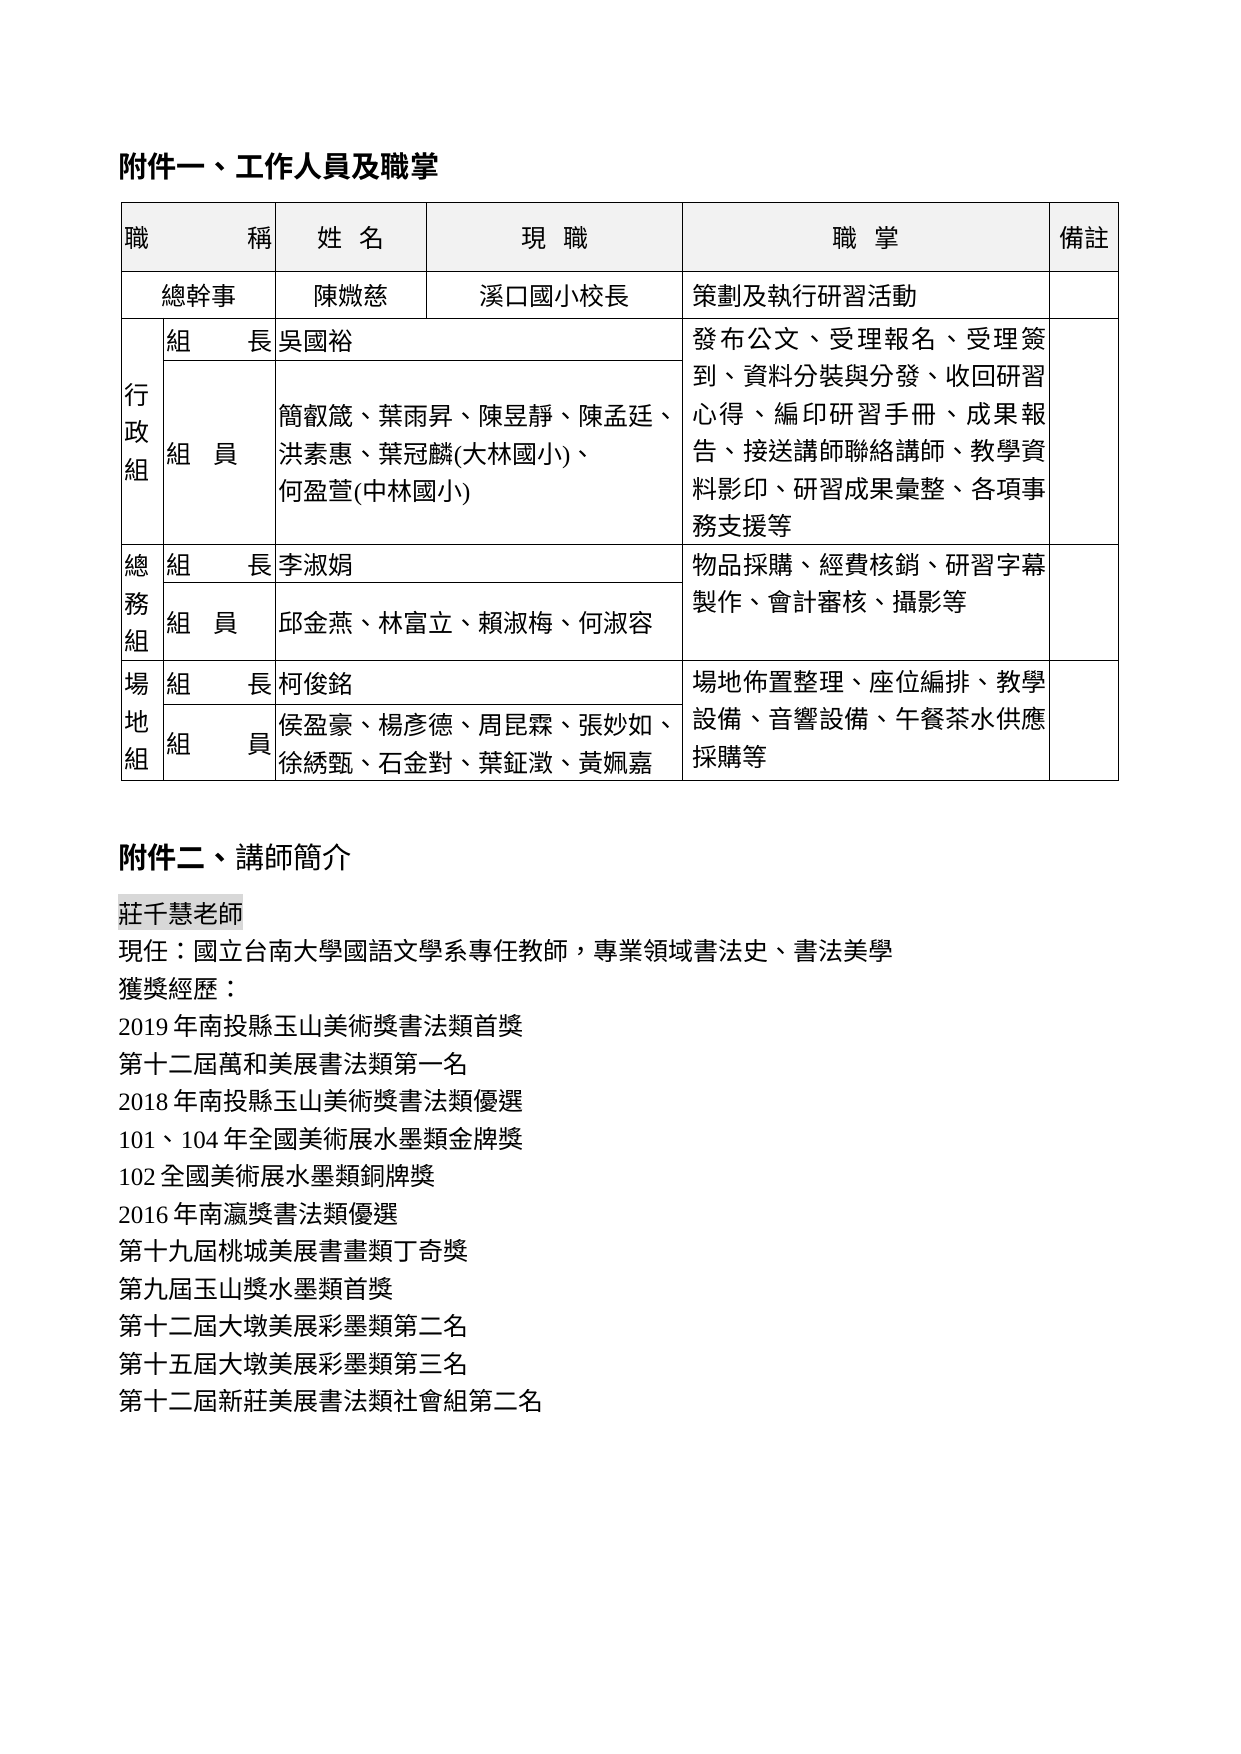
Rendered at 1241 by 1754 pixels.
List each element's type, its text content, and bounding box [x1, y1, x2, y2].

text 2016年南瀛獎書法類優選 [118, 1193, 1122, 1231]
text 莊千慧老師 [118, 893, 1122, 931]
table_cell 組 員 [164, 583, 275, 660]
table_cell 總務組 [122, 545, 163, 660]
table_cell 組 員 [164, 361, 275, 543]
table_cell 總幹事 [122, 272, 275, 317]
table_cell 組長 [164, 319, 275, 360]
text 第九屆玉山獎水墨類首獎 [118, 1268, 1122, 1306]
text 第十五屆大墩美展彩墨類第三名 [118, 1343, 1122, 1381]
text 現任：國立台南大學國語文學系專任教師，專業領域書法史、書法美學 [118, 931, 1122, 968]
text 101、104年全國美術展水墨類金牌獎 [118, 1118, 1122, 1156]
table_cell [1050, 661, 1118, 780]
table_cell 物品採購、經費核銷、研習字幕製作、會計審核、攝影等 [683, 545, 1049, 660]
table_cell 發布公文、受理報名、受理簽到、資料分裝與分發、收回研習心得、編印研習手冊、成果報告、接送講師聯絡講師、教學資料影印、研習成果彙整、各項事務支援等 [683, 319, 1049, 543]
table_cell 簡叡箴、葉雨昇、陳昱靜、陳孟廷、 洪素惠、葉冠麟(大林國小)、 何盈萱(中林國小) [276, 361, 682, 543]
table_cell 柯俊銘 [276, 661, 682, 704]
table_header 職 掌 [683, 203, 1049, 271]
table_cell 侯盈豪、楊彥德、周昆霖、張妙如、徐綉甄、石金對、葉鉦澂、黃姵嘉 [276, 705, 682, 780]
table_header 備註 [1050, 203, 1118, 271]
table_cell 組員 [164, 705, 275, 780]
text 2018年南投縣玉山美術獎書法類優選 [118, 1081, 1122, 1118]
table_header 現 職 [427, 203, 682, 271]
table_header 姓 名 [276, 203, 426, 271]
table_cell [1050, 319, 1118, 543]
text 附件二、講師簡介 [118, 818, 1122, 893]
table_header 職 稱 [122, 203, 275, 271]
table_cell 溪口國小校長 [427, 272, 682, 317]
table_cell 陳媺慈 [276, 272, 426, 317]
table_cell [1050, 272, 1118, 317]
table_cell 場地組 [122, 661, 163, 780]
table_cell 組長 [164, 545, 275, 582]
text 附件一、工作人員及職掌 [118, 127, 1122, 202]
table_cell 吳國裕 [276, 319, 682, 360]
table_cell [1050, 545, 1118, 660]
table_cell 邱金燕、林富立、賴淑梅、何淑容 [276, 583, 682, 660]
table_cell 策劃及執行研習活動 [683, 272, 1049, 317]
text 第十九屆桃城美展書畫類丁奇獎 [118, 1231, 1122, 1268]
text 102全國美術展水墨類銅牌獎 [118, 1156, 1122, 1193]
text 第十二屆新莊美展書法類社會組第二名 [118, 1381, 1122, 1418]
table_cell 李淑娟 [276, 545, 682, 582]
table_cell 場地佈置整理、座位編排、教學設備、音響設備、午餐茶水供應採購等 [683, 661, 1049, 780]
text 2019年南投縣玉山美術獎書法類首獎 [118, 1006, 1122, 1043]
table_cell 組長 [164, 661, 275, 704]
text 第十二屆萬和美展書法類第一名 [118, 1043, 1122, 1081]
table_cell 行政組 [122, 319, 163, 543]
text 第十二屆大墩美展彩墨類第二名 [118, 1306, 1122, 1343]
text 獲獎經歷： [118, 968, 1122, 1006]
